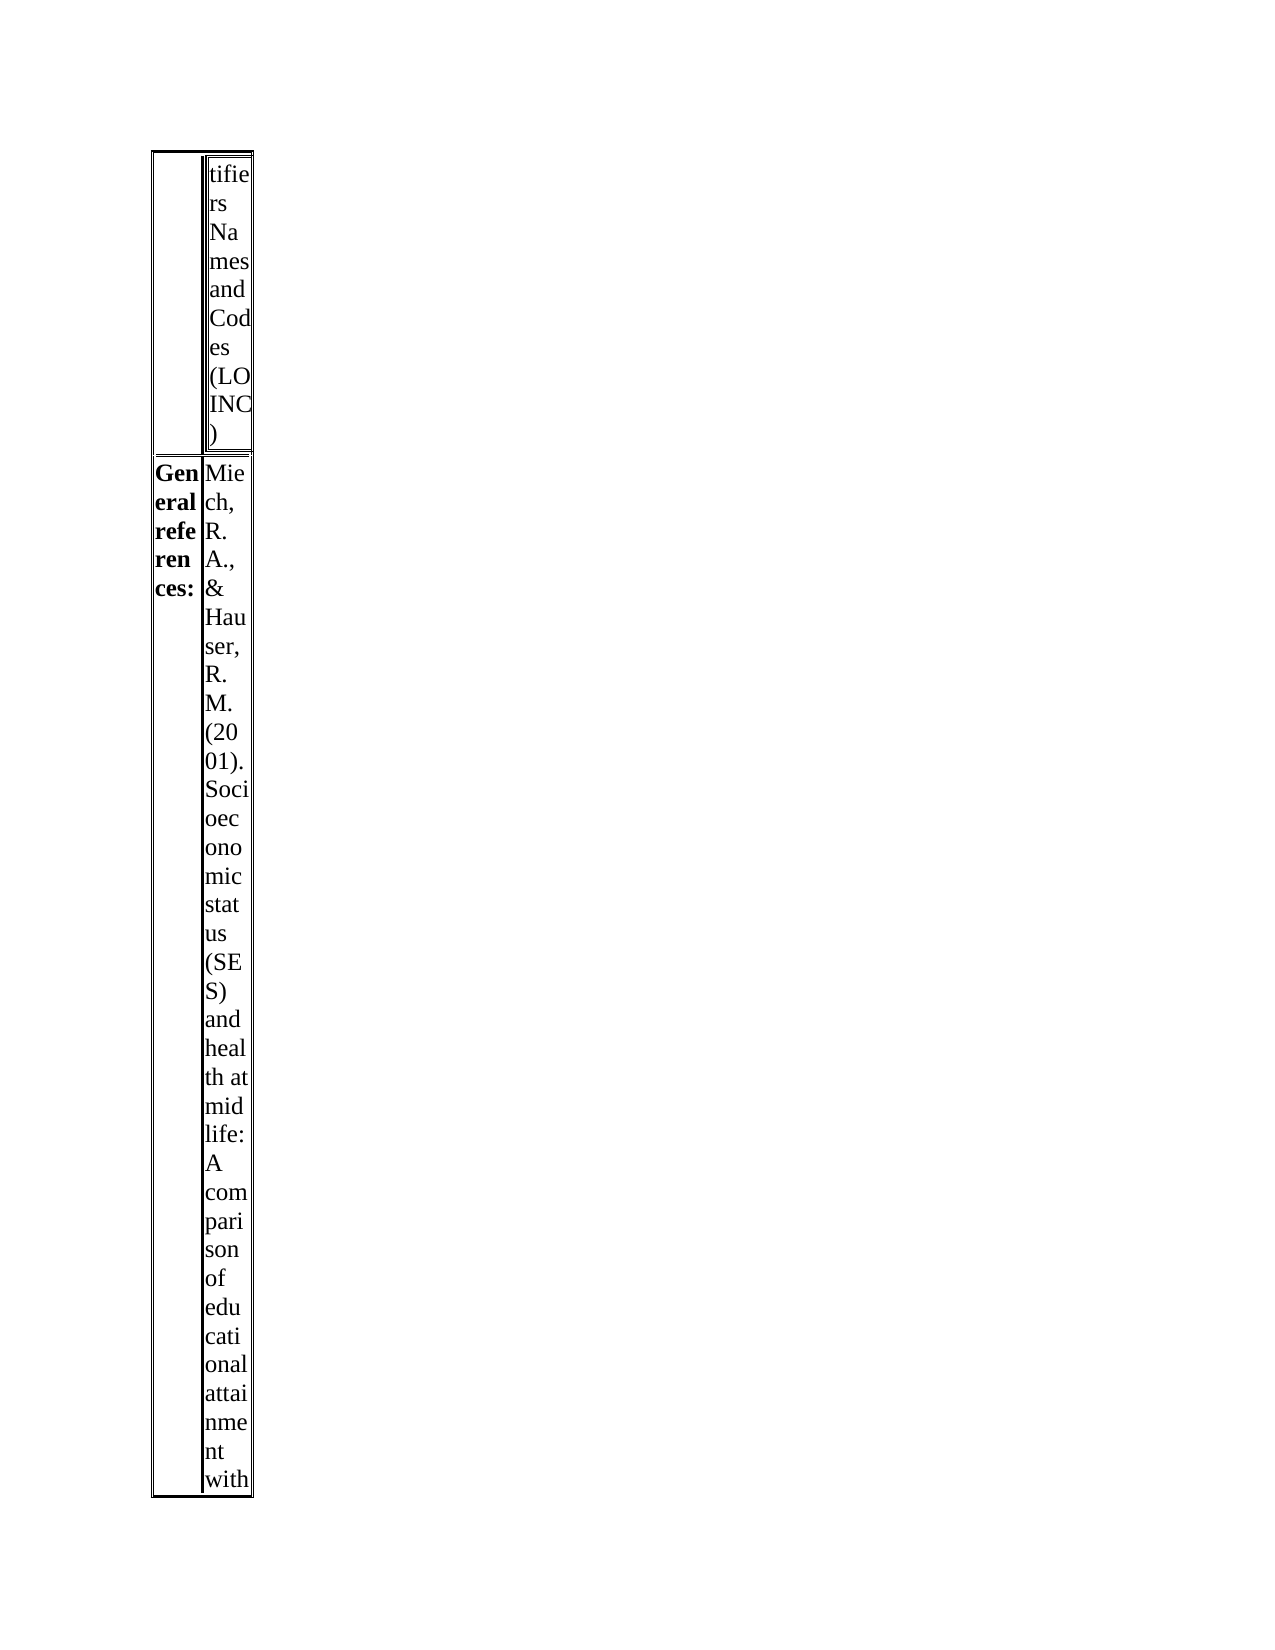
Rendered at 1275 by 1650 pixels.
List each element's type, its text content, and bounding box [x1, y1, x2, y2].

table_cell [209, 158, 251, 449]
table_cell General references: [154, 454, 202, 1495]
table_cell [202, 454, 251, 1495]
table_cell Standards: [154, 153, 202, 453]
